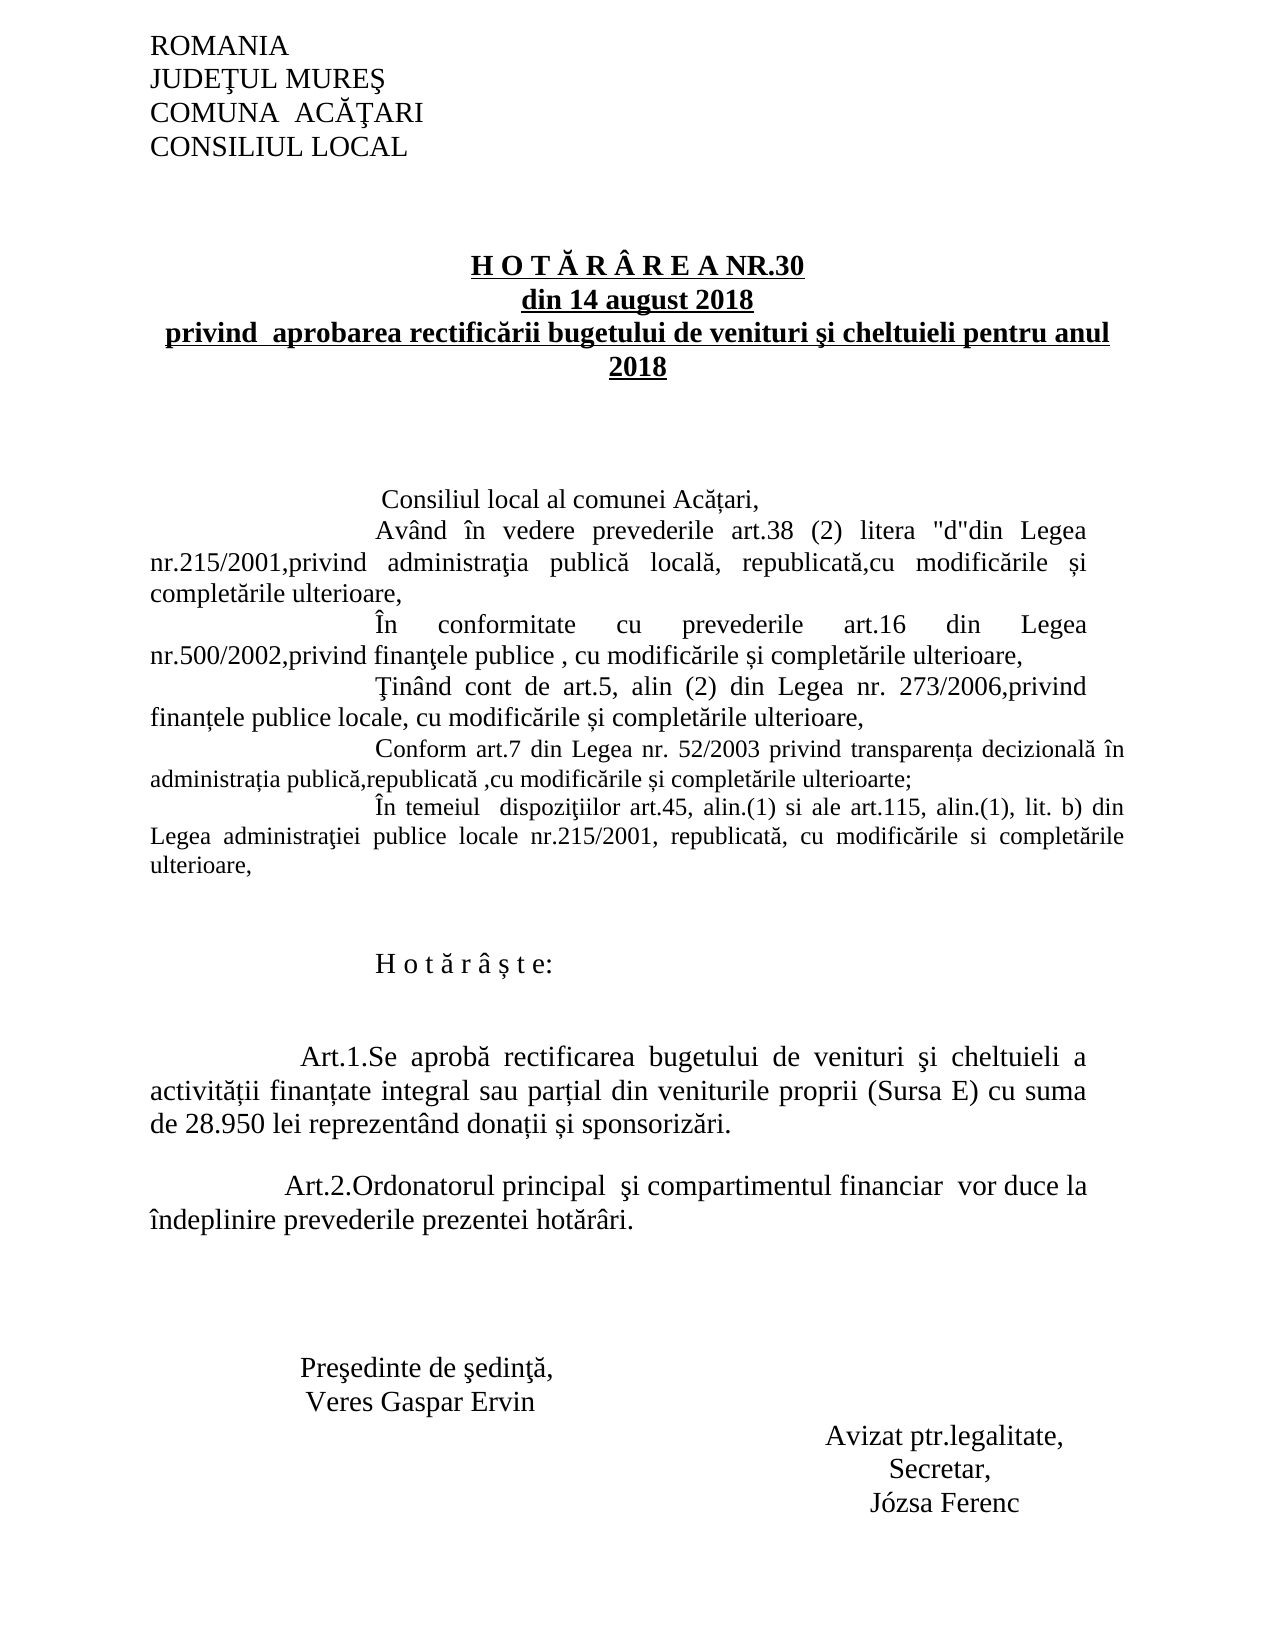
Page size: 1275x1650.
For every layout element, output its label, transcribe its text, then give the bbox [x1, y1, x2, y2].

text În temeiul dispoziţiilor art.45, alin.(1) si ale art.115, alin.(1), lit. b) din Legea administraţiei publice locale nr.215/2001, republicată, cu modificările si completările ulterioare, [150, 792, 1125, 879]
text Având în vedere prevederile art.38 (2) litera "d"din Legea nr.215/2001,privind administraţia publică locală, republicată,cu modificările și completările ulterioare, [150, 514, 1088, 608]
text În conformitate cu prevederile art.16 din Legea nr.500/2002,privind finanţele publice , cu modificările și completările ulterioare, [150, 608, 1088, 670]
text privind aprobarea rectificării bugetului de venituri şi cheltuieli pentru anul 2018 [150, 316, 1125, 383]
text Conform art.7 din Legea nr. 52/2003 privind transparența decizională în administrația publică,republicată ,cu modificările și completările ulterioarte; [150, 732, 1125, 792]
text Secretar, [150, 1451, 1125, 1485]
subtitle CONSILIUL LOCAL [150, 129, 1125, 162]
subtitle COMUNA ACĂŢARI [150, 95, 1125, 129]
text Art.1.Se aprobă rectificarea bugetului de venituri şi cheltuieli a activității finanțate integral sau parțial din veniturile proprii (Sursa E) cu suma de 28.950 lei reprezentând donații și sponsorizări. [150, 1039, 1088, 1140]
text Art.2.Ordonatorul principal şi compartimentul financiar vor duce la îndeplinire prevederile prezentei hotărâri. [150, 1168, 1088, 1236]
text Józsa Ferenc [150, 1485, 1125, 1518]
text Consiliul local al comunei Acățari, [150, 483, 1088, 514]
text Veres Gaspar Ervin [150, 1384, 1125, 1418]
text Preşedinte de şedinţă, [150, 1351, 1125, 1384]
text ROMANIA JUDEŢUL MUREŞ [150, 28, 1125, 95]
text Ţinând cont de art.5, alin (2) din Legea nr. 273/2006,privind finanțele publice locale, cu modificările și completările ulterioare, [150, 670, 1088, 732]
text H o t ă r â ș t e: [150, 946, 1125, 979]
text din 14 august 2018 [150, 282, 1125, 316]
text H O T Ă R Â R E A NR.30 [150, 248, 1125, 282]
text Avizat ptr.legalitate, [750, 1418, 1125, 1451]
